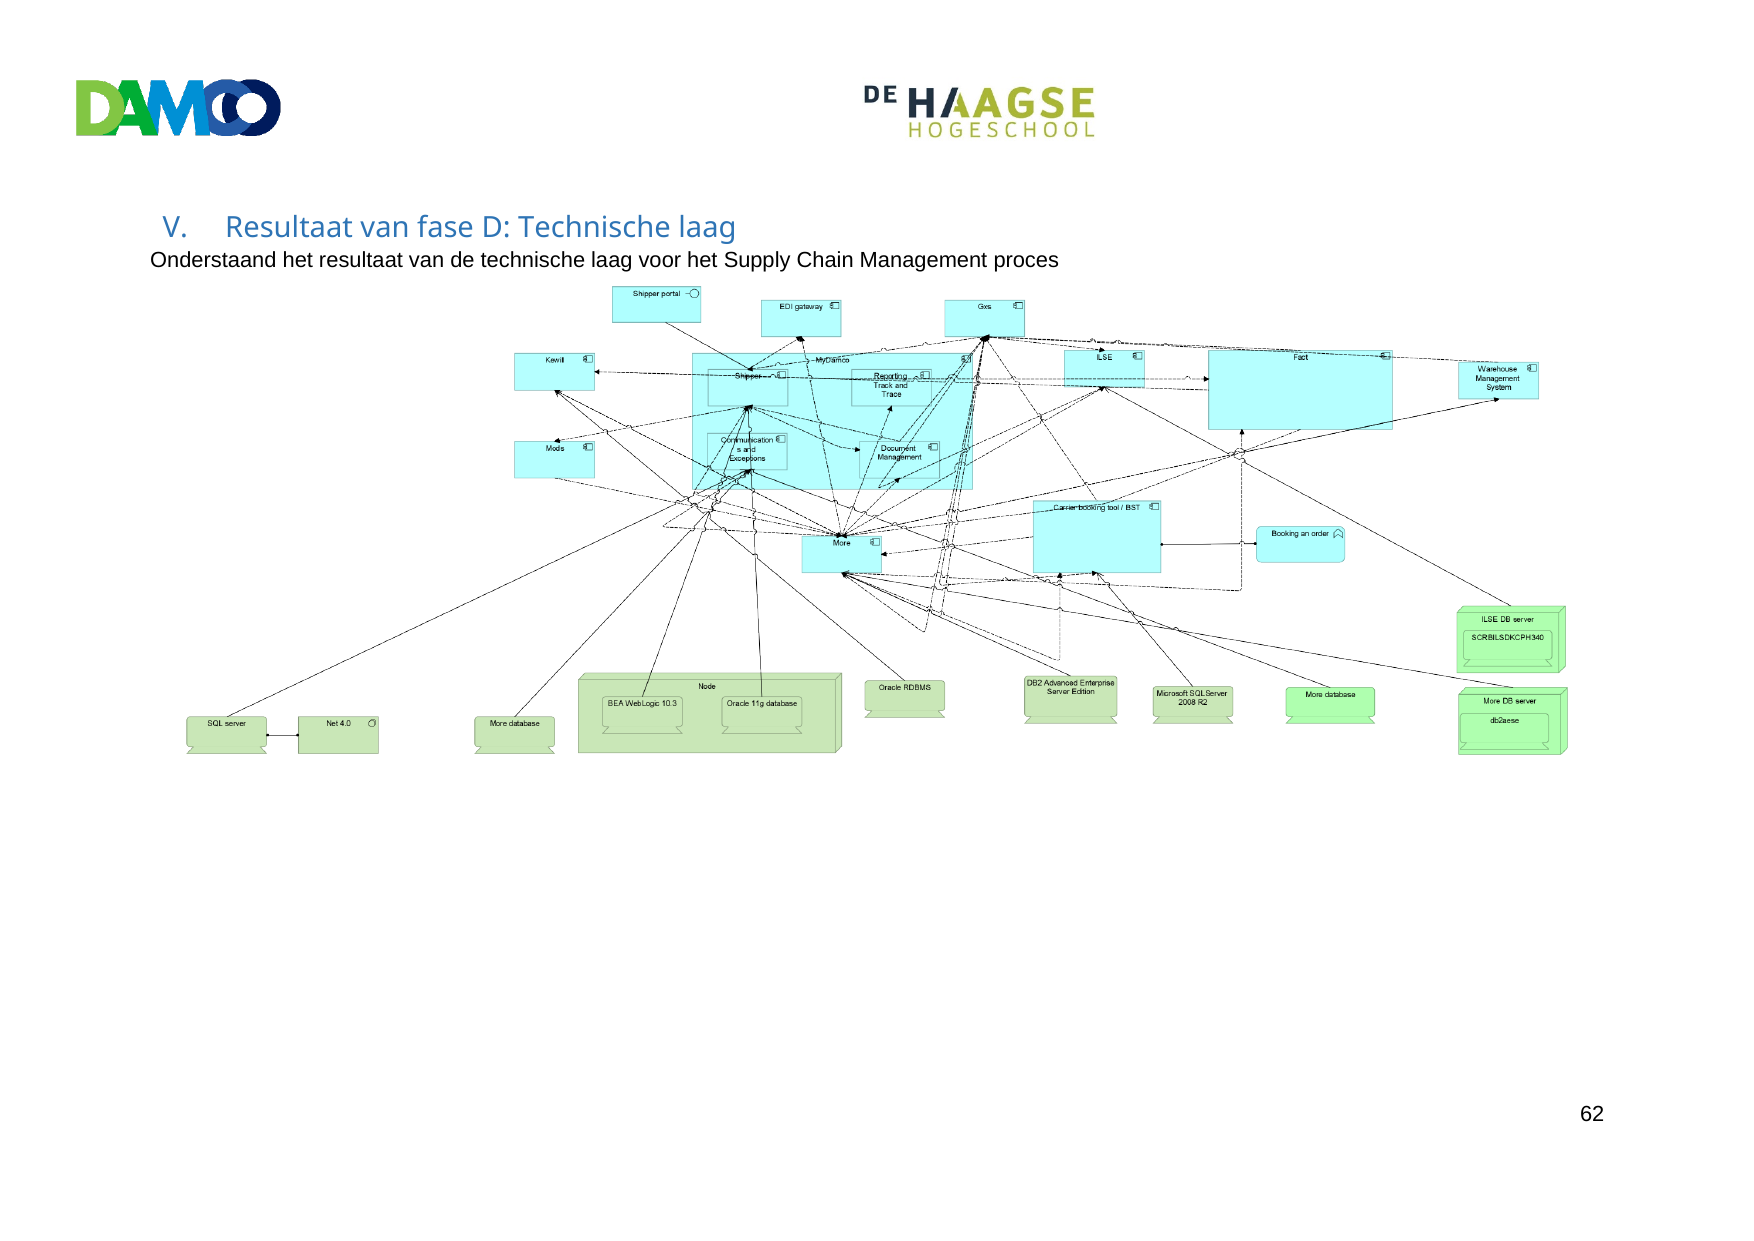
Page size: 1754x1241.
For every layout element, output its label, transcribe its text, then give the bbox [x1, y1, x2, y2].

picture [186, 286, 1568, 755]
picture [862, 45, 1097, 177]
subtitle Resultaat van fase D: Technische laag [187, 207, 1604, 246]
picture [68, 14, 297, 151]
text Onderstaand het resultaat van de technische laag voor het Supply Chain Management proces [150, 246, 1604, 272]
